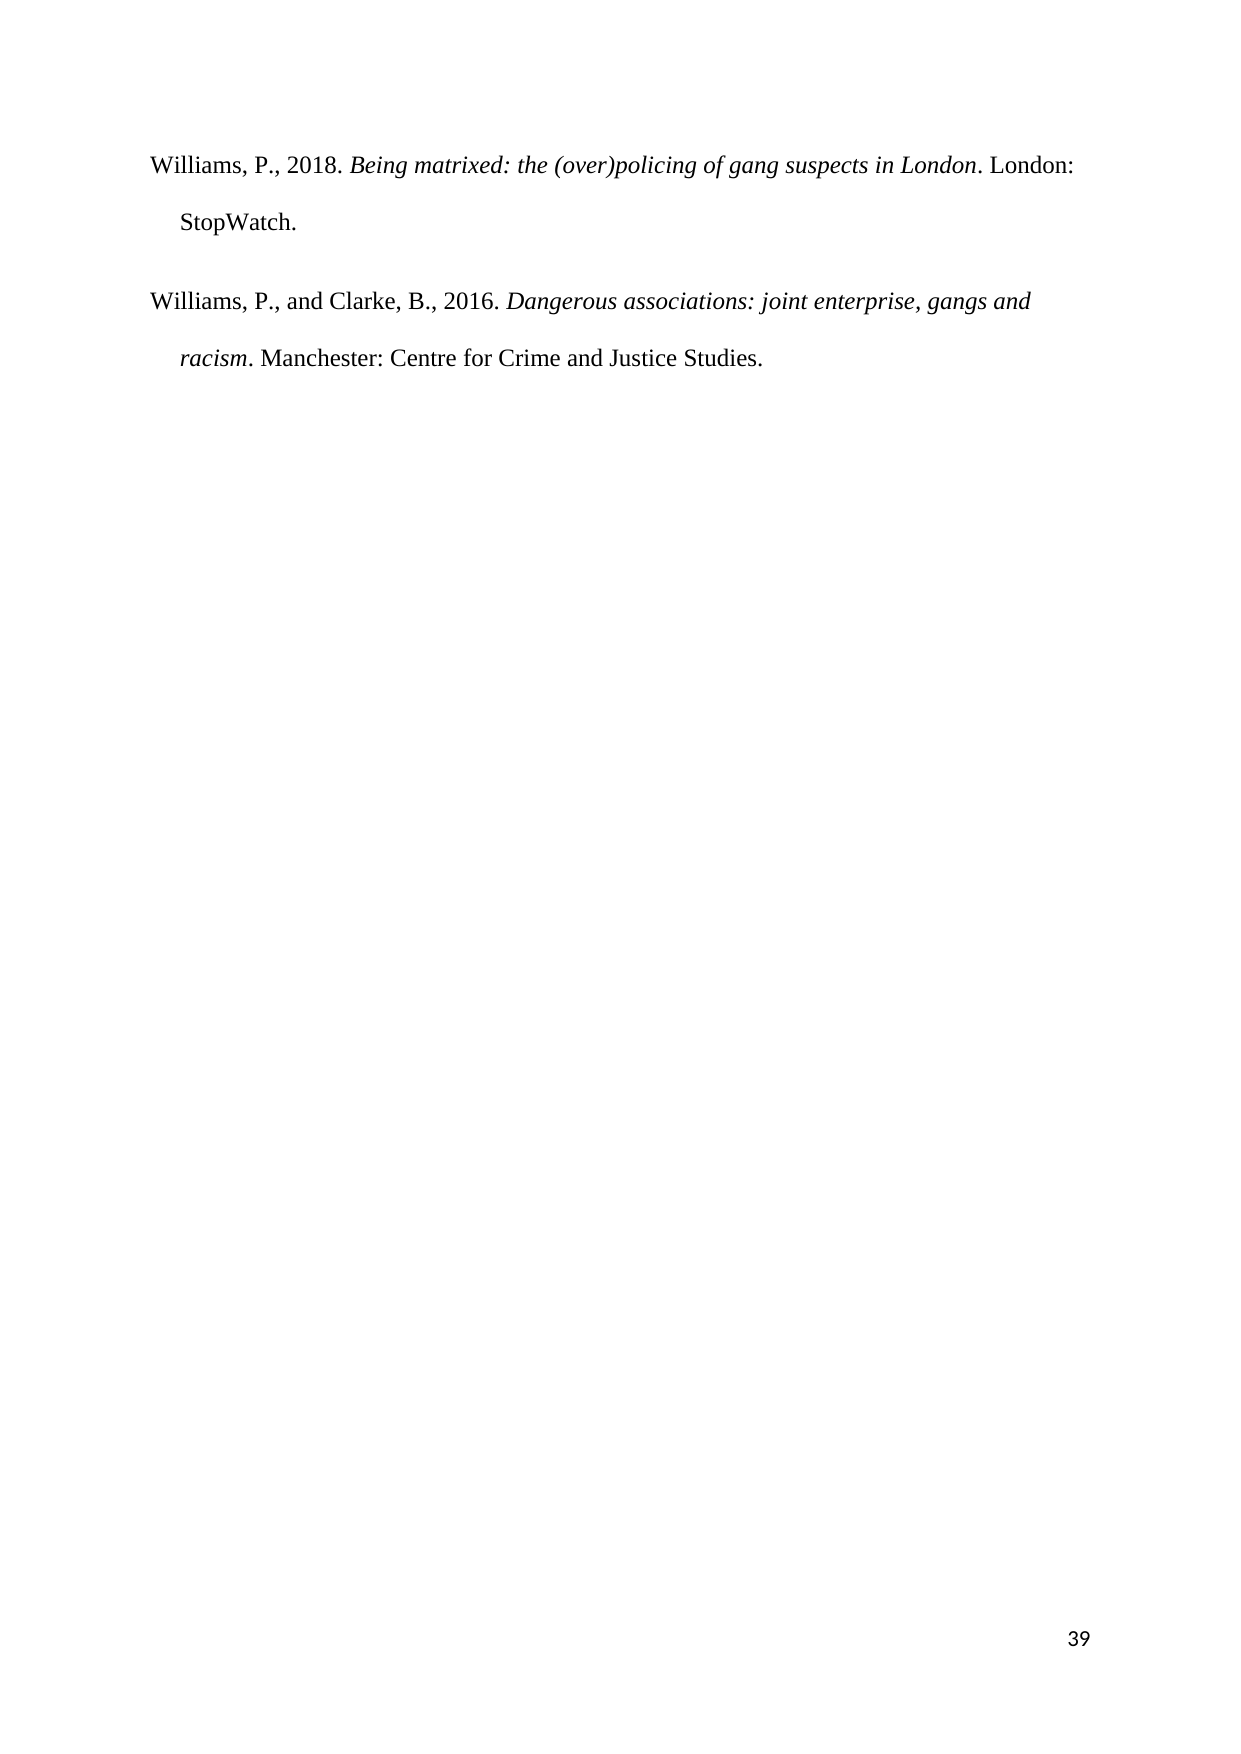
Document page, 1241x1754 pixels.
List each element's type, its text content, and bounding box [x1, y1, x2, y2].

text Williams, P., and Clarke, B., 2016. Dangerous associations: joint enterprise, gangs and racism. Manchester: Centre for Crime and Justice Studies. [150, 286, 1090, 372]
text Williams, P., 2018. Being matrixed: the (over)policing of gang suspects in London. London: StopWatch. [150, 150, 1090, 236]
